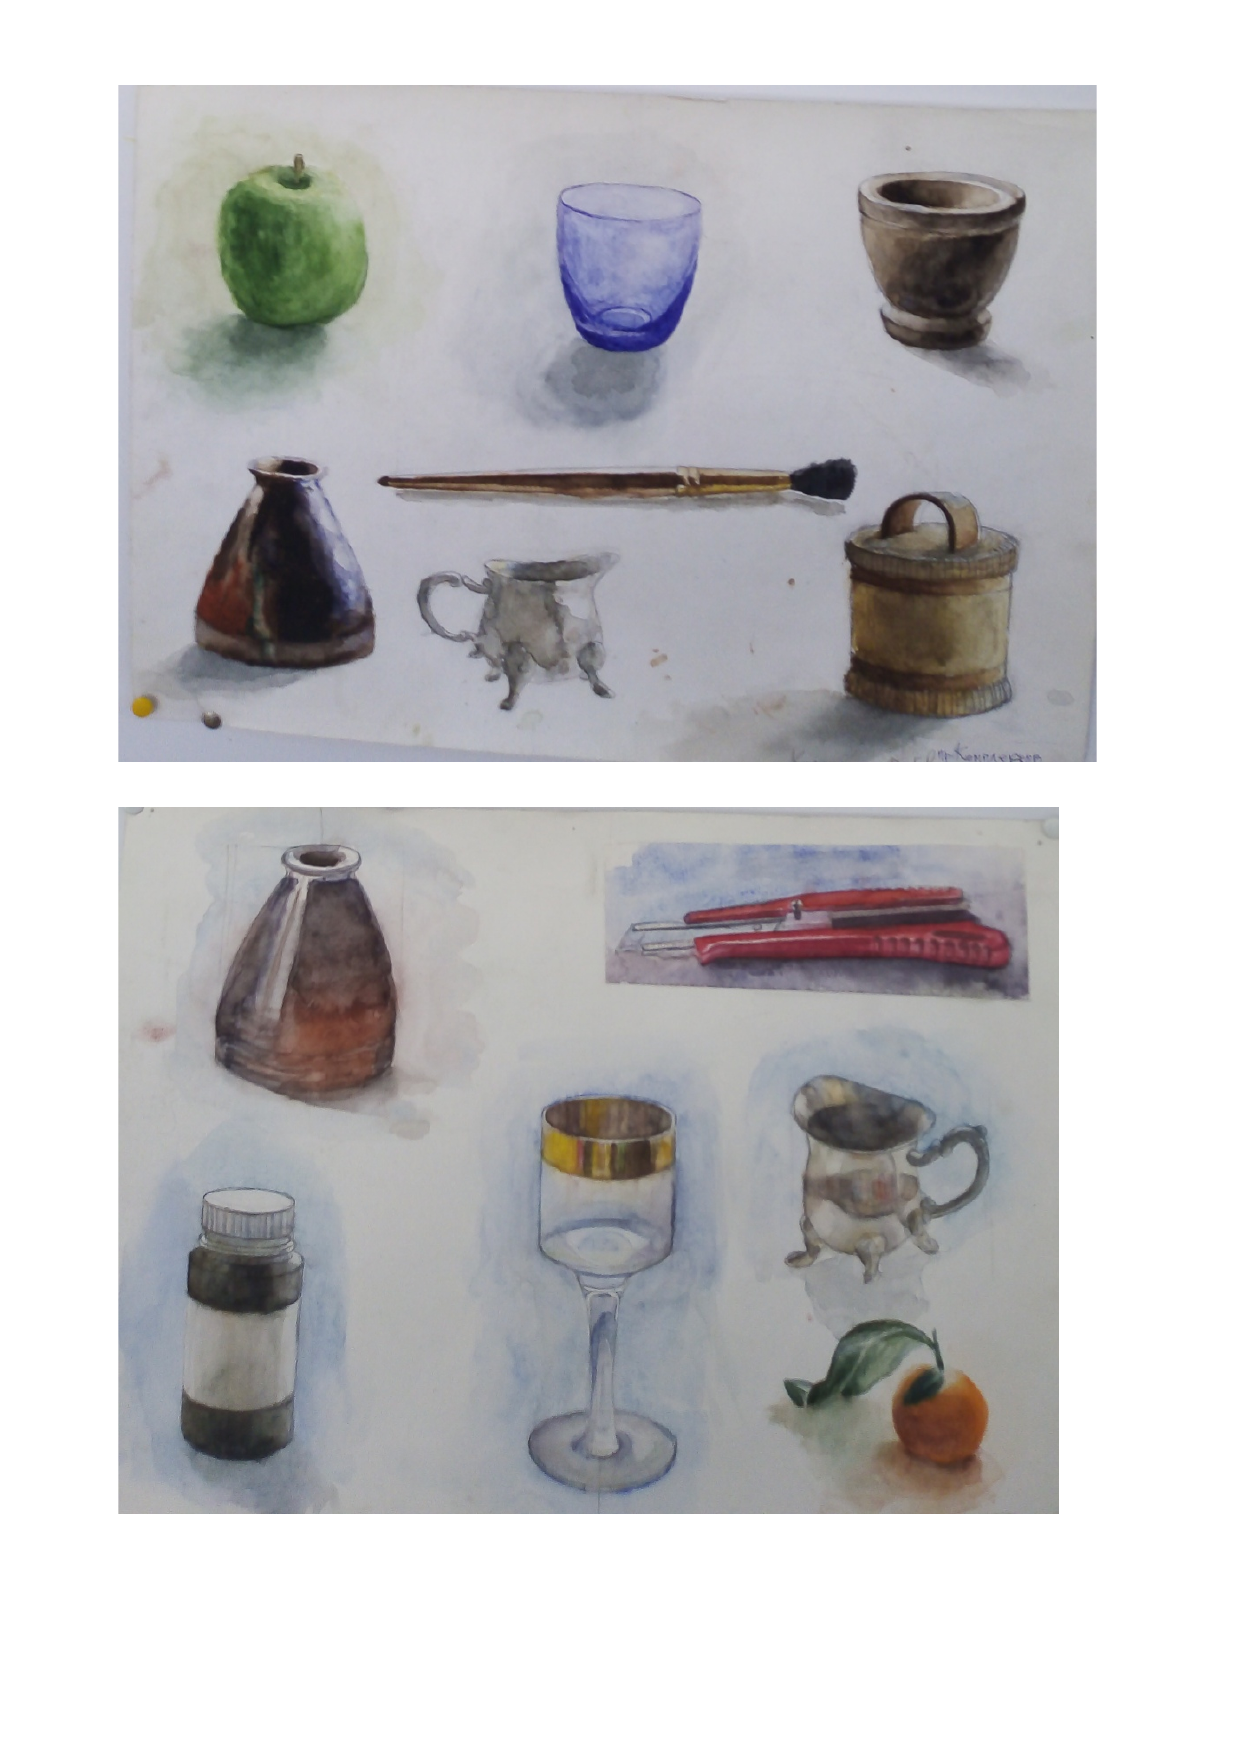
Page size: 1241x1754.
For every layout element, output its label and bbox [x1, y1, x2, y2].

picture [118, 807, 1059, 1514]
picture [118, 85, 1097, 762]
